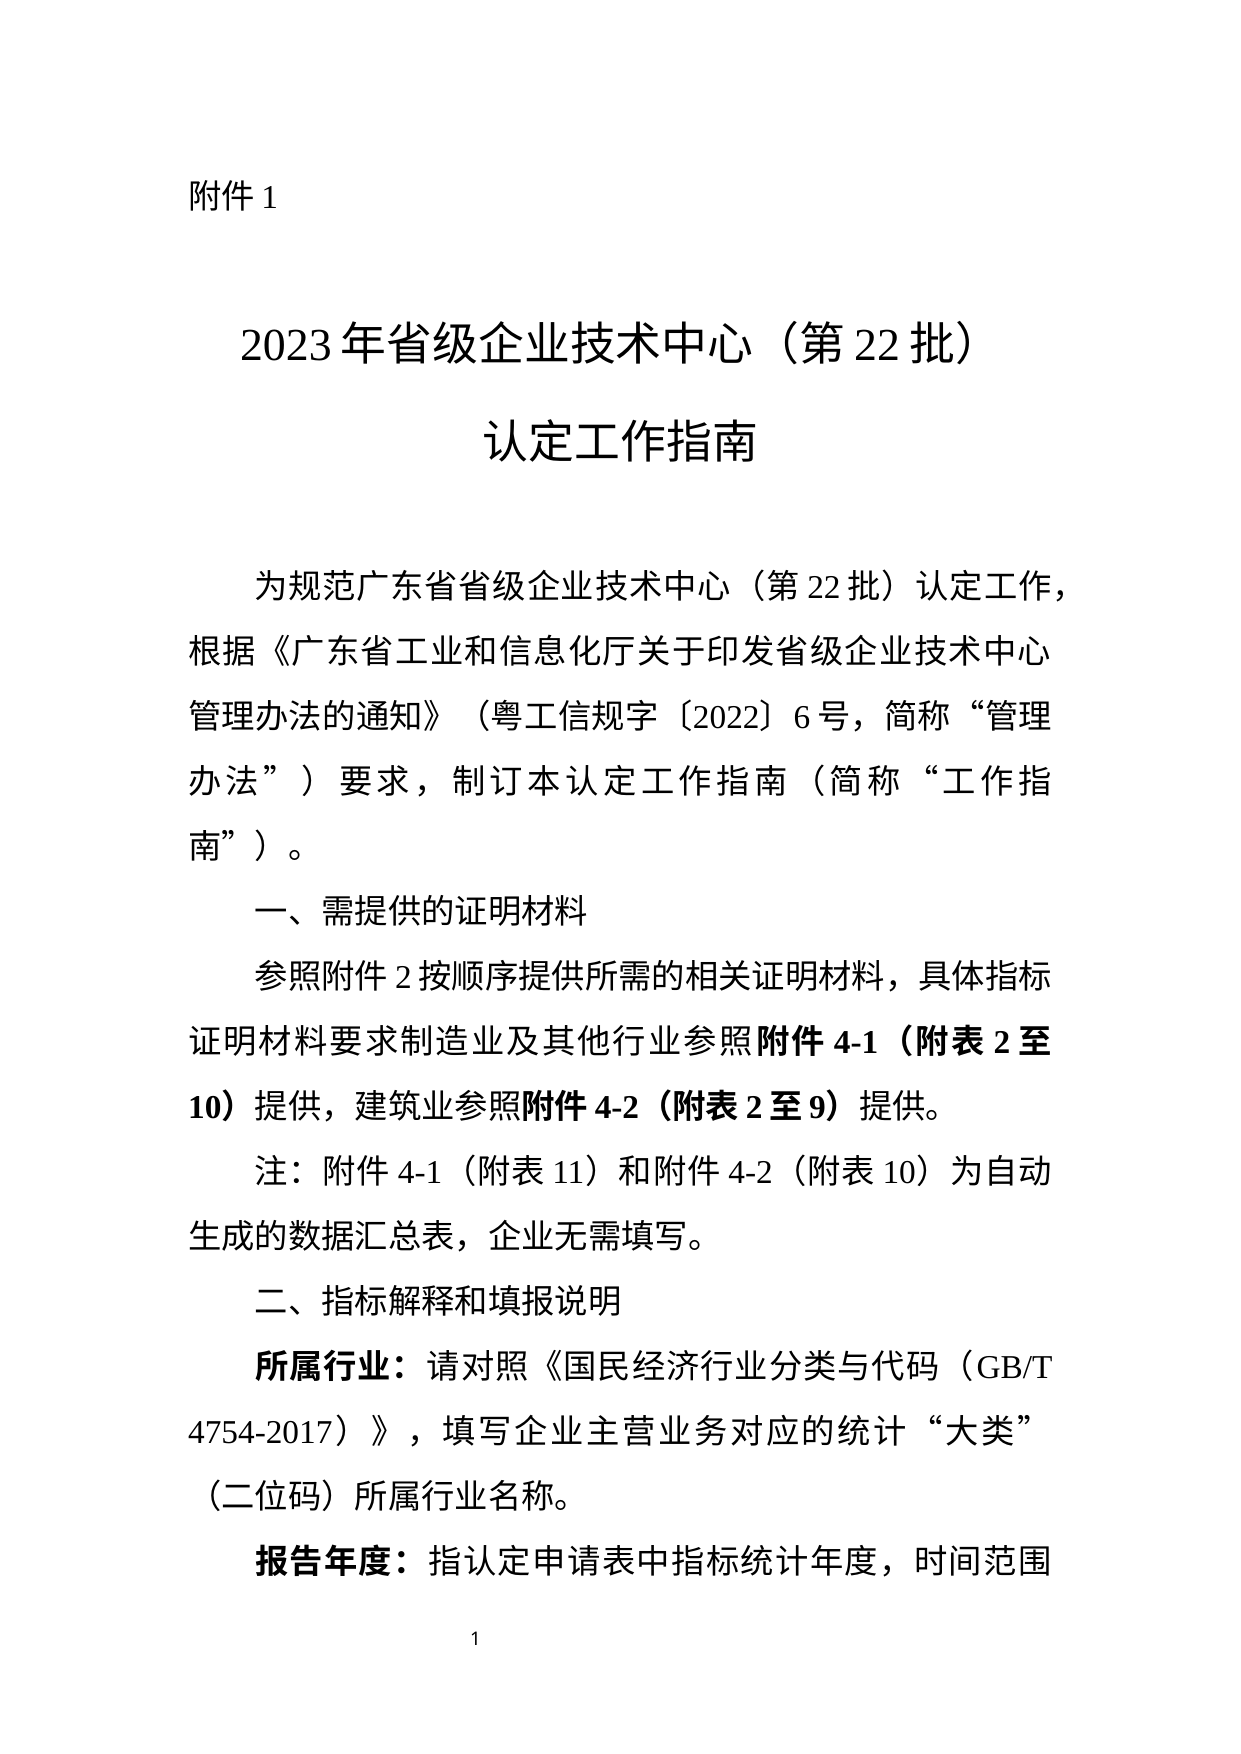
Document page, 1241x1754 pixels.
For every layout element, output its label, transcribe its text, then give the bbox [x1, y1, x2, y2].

text 认定工作指南 [188, 389, 1052, 487]
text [188, 1527, 1052, 1592]
text 注：附件4-1（附表11）和附件4-2（附表10）为自动生成的数据汇总表，企业无需填写。 [188, 1137, 1052, 1267]
text 一、需提供的证明材料 [188, 877, 1052, 942]
text 二、指标解释和填报说明 [188, 1267, 1052, 1332]
text 2023年省级企业技术中心（第22批） [188, 292, 1052, 389]
text 为规范广东省省级企业技术中心（第22批）认定工作，根据《广东省工业和信息化厅关于印发省级企业技术中心管理办法的通知》（粤工信规字〔2022〕6号，简称“管理办法”）要求，制订本认定工作指南（简称“工作指南”）。 [188, 552, 1052, 877]
text 参照附件2按顺序提供所需的相关证明材料，具体指标证明材料要求制造业及其他行业参照附件4-1（附表2至10）提供，建筑业参照附件4-2（附表2至9）提供。 [188, 942, 1052, 1137]
text 附件1 [188, 162, 1052, 227]
text 所属行业：请对照《国民经济行业分类与代码（GB/T 4754-2017）》，填写企业主营业务对应的统计“大类”（二位码）所属行业名称。 [188, 1332, 1052, 1527]
